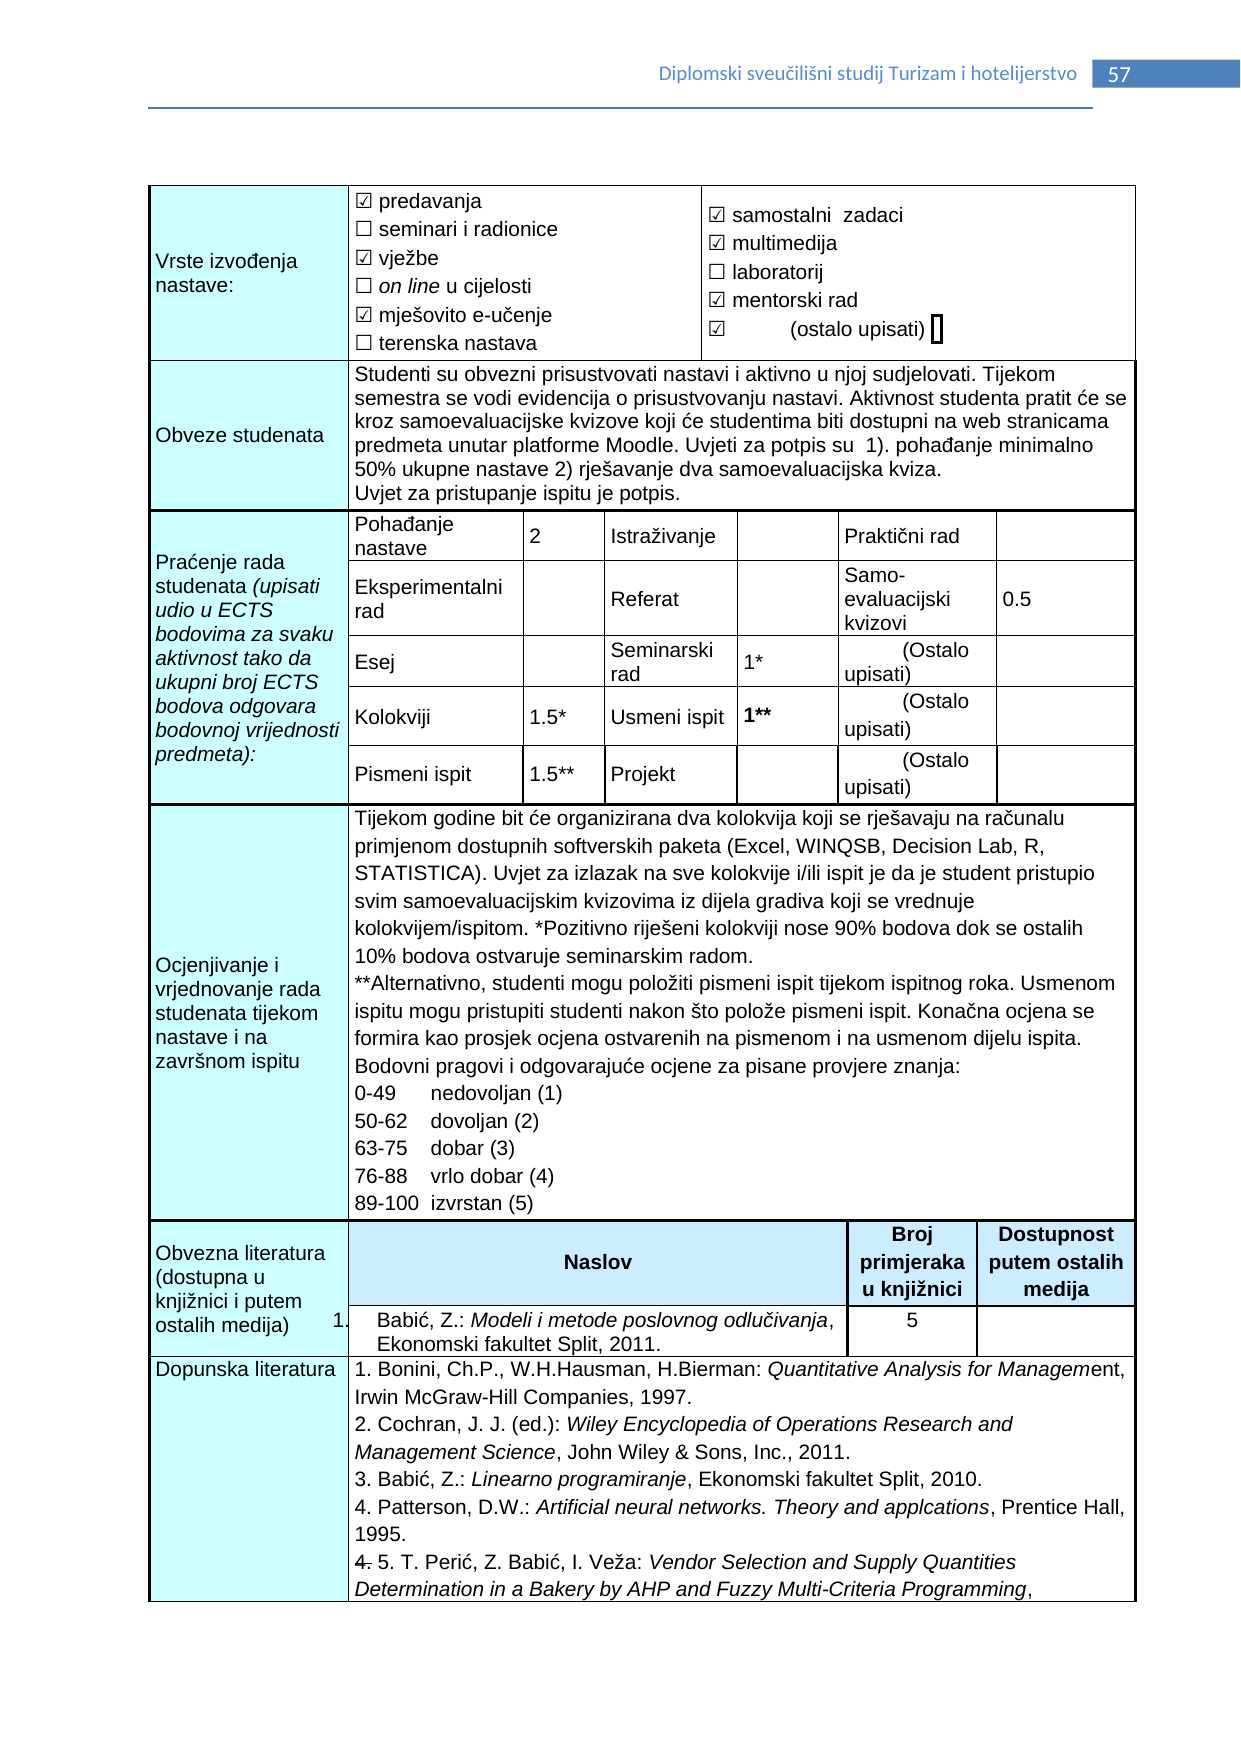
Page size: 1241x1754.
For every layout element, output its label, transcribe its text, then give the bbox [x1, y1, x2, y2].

table_cell Obvezna literatura (dostupna u knjižnici i putem ostalih medija) [151, 1222, 348, 1356]
table_cell [997, 636, 1134, 686]
table_cell Pismeni ispit [349, 746, 522, 803]
table_cell [738, 746, 837, 803]
table_cell Babić, Z.: Modeli i metode poslovnog odlučivanja, Ekonomski fakultet Split, 2011. [349, 1306, 846, 1356]
table_cell [978, 1307, 1134, 1356]
table_cell Esej [349, 636, 523, 686]
table_cell Referat [605, 561, 737, 635]
table_cell 0.5 [997, 561, 1134, 635]
table_cell 1.5** [524, 746, 604, 803]
table_cell Projekt [606, 746, 736, 803]
table_cell Kolokviji [349, 687, 523, 744]
table_cell [524, 561, 604, 635]
table_cell Usmeni ispit [605, 687, 737, 744]
table_cell Praktični rad [839, 512, 996, 560]
table_cell 1** [738, 687, 838, 744]
table_cell [997, 687, 1134, 744]
table_cell 1.5* [524, 687, 604, 744]
table_cell 1* [738, 636, 838, 686]
table_cell Broj primjeraka u knjižnici [849, 1222, 976, 1305]
table_cell Tijekom godine bit će organizirana dva kolokvija koji se rješavaju na računalu primjenom dostupnih softverskih paketa (Excel, WINQSB, Decision Lab, R, STATISTICA). Uvjet za izlazak na sve kolokvije i/ili ispit je da je student pristupio svim samoevaluacijskim kvizovima iz dijela gradiva koji se vrednuje kolokvijem/ispitom. *Pozitivno riješeni kolokviji nose 90% bodova dok se ostalih 10% bodova ostvaruje seminarskim radom. **Alternativno, studenti mogu položiti pismeni ispit tijekom ispitnog roka. Usmenom ispitu mogu pristupiti studenti nakon što polože pismeni ispit. Konačna ocjena se formira kao prosjek ocjena ostvarenih na pismenom i na usmenom dijelu ispita. Bodovni pragovi i odgovarajuće ocjene za pisane provjere znanja: 0-49 nedovoljan (1) 50-62 dovoljan (2) 63-75 dobar (3) 76-88 vrlo dobar (4) 89-100 izvrstan (5) [349, 806, 1134, 1219]
table_cell ☑ predavanja ☐ seminari i radionice ☑ vježbe ☐ on line u cijelosti ☑ mješovito e-učenje ☐ terenska nastava [349, 186, 701, 360]
table_cell (Ostalo upisati) [839, 636, 996, 686]
table_cell Studenti su obvezni prisustvovati nastavi i aktivno u njoj sudjelovati. Tijekom semestra se vodi evidencija o prisustvovanju nastavi. Aktivnost studenta pratit će se kroz samoevaluacijske kvizove koji će studentima biti dostupni na web stranicama predmeta unutar platforme Moodle. Uvjeti za potpis su 1). pohađanje minimalno 50% ukupne nastave 2) rješavanje dva samoevaluacijska kviza. Uvjet za pristupanje ispitu je potpis. [349, 361, 1134, 509]
table_cell (Ostalo upisati) [839, 746, 996, 803]
table_cell [998, 746, 1134, 803]
table_cell [524, 636, 604, 686]
table_cell Vrste izvođenja nastave: [151, 186, 348, 360]
table_cell Istraživanje [605, 512, 737, 560]
table_cell Praćenje rada studenata (upisati udio u ECTS bodovima za svaku aktivnost tako da ukupni broj ECTS bodova odgovara bodovnoj vrijednosti predmeta): [151, 512, 348, 803]
table_cell Samo-evaluacijski kvizovi [839, 561, 996, 635]
table_cell [738, 561, 838, 635]
table_cell Obveze studenata [151, 361, 348, 509]
table_cell 2 [524, 512, 604, 560]
table_cell Dostupnost putem ostalih medija [978, 1222, 1134, 1305]
table_cell Pohađanje nastave [349, 512, 523, 560]
table_cell Seminarski rad [605, 636, 737, 686]
table_cell [738, 512, 838, 560]
table_cell Naslov [349, 1222, 846, 1305]
table_cell 5 [849, 1307, 976, 1356]
table_cell ☑ samostalni zadaci ☑ multimedija ☐ laboratorij ☑ mentorski rad ☑ (ostalo upisati) [702, 186, 1135, 360]
table_cell Dopunska literatura [151, 1357, 348, 1601]
table_cell (Ostalo upisati) [839, 687, 996, 744]
table_cell Ocjenjivanje i vrjednovanje rada studenata tijekom nastave i na završnom ispitu [151, 806, 348, 1219]
table_cell Eksperimentalni rad [349, 561, 523, 635]
table_cell [997, 512, 1134, 560]
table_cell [349, 1357, 1134, 1601]
